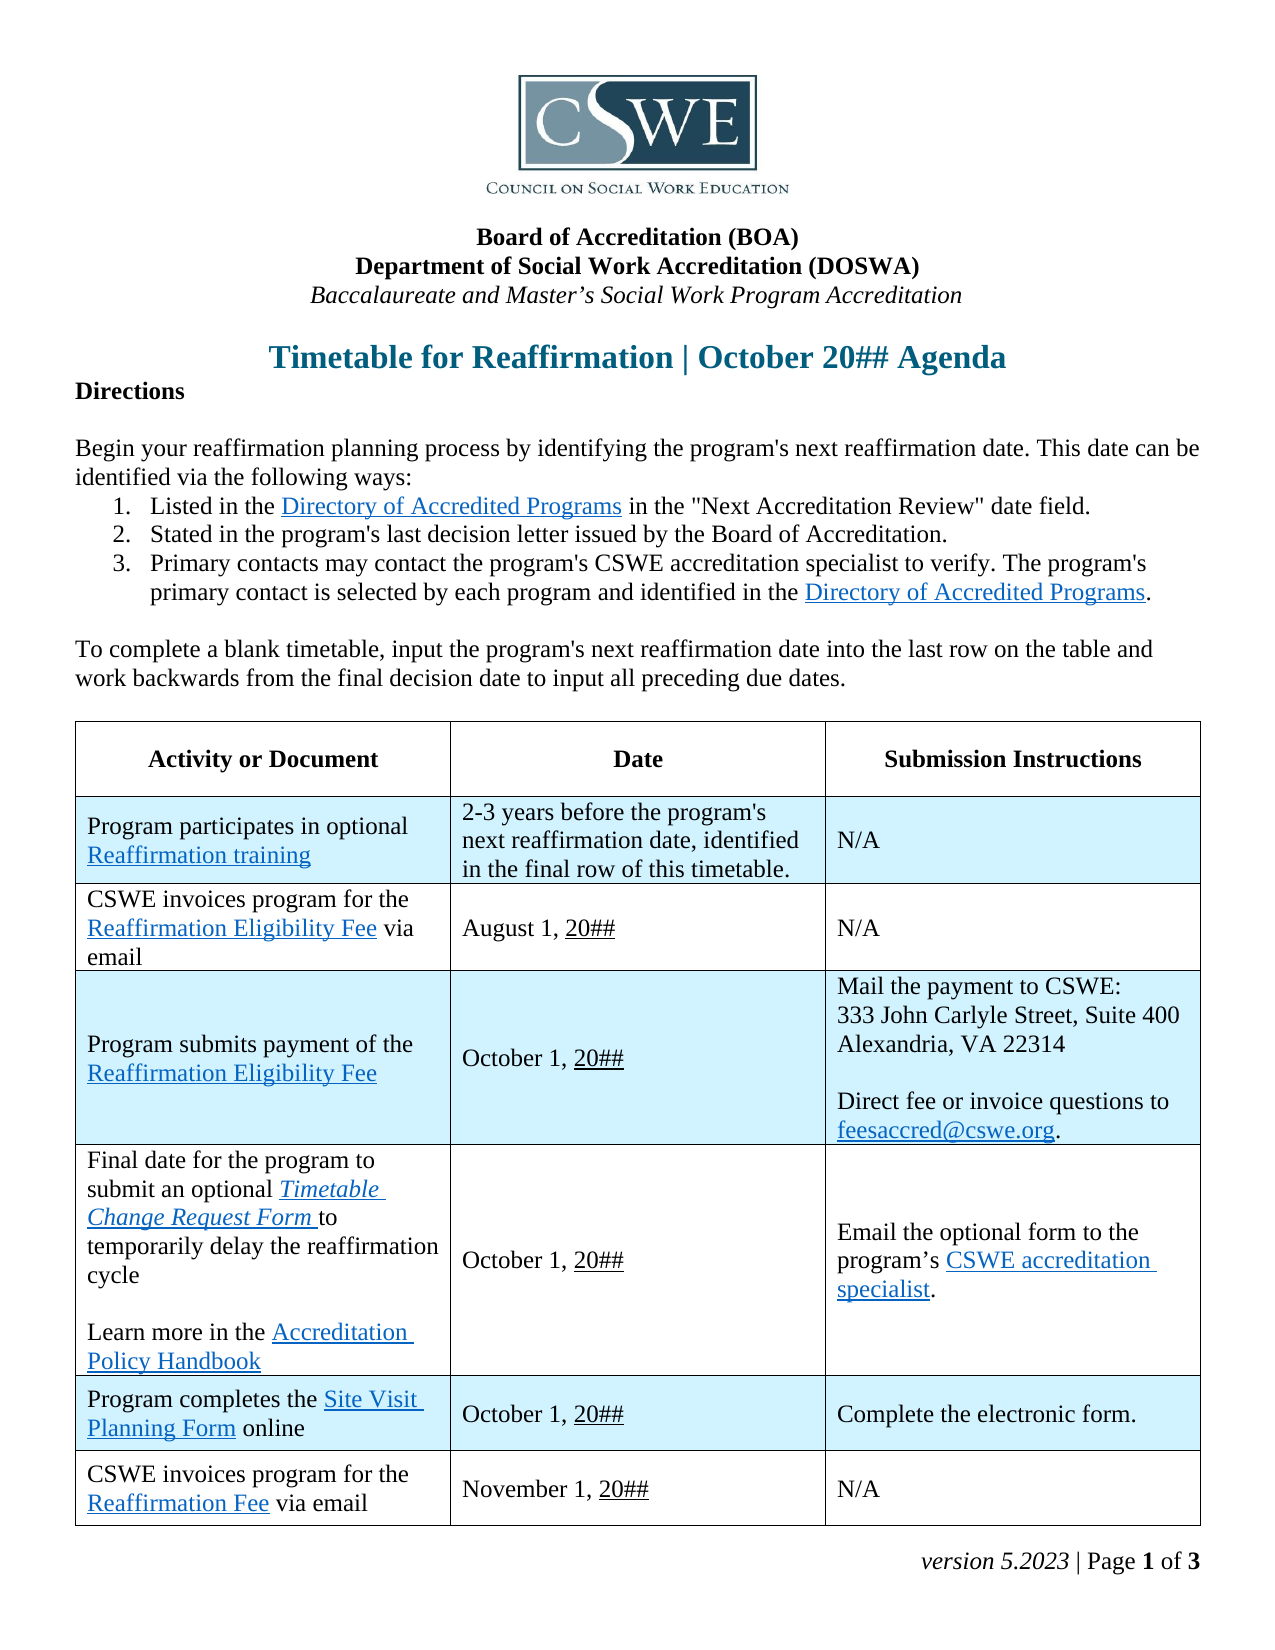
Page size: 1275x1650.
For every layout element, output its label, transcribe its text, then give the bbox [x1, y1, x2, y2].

table_cell N/A [826, 884, 1200, 970]
table_cell Email the optional form to the program’s CSWE accreditation specialist. [826, 1145, 1200, 1375]
table_cell Mail the payment to CSWE: 333 John Carlyle Street, Suite 400 Alexandria, VA 22314 Direct fee or invoice questions to feesaccred@cswe.org. [826, 971, 1200, 1144]
table_cell November 1, 20## [451, 1451, 825, 1525]
list Stated in the program's last decision letter issued by the Board of Accreditation. [112, 519, 1200, 548]
text Board of Accreditation (BOA) [75, 222, 1200, 251]
table_cell Program participates in optional Reaffirmation training [76, 797, 450, 883]
text To complete a blank timetable, input the program's next reaffirmation date into the last row on the table and work backwards from the final decision date to input all preceding due dates. [75, 634, 1200, 692]
list Listed in the Directory of Accredited Programs in the "Next Accreditation Review" date field. [112, 491, 1200, 519]
table_cell Program completes the Site Visit Planning Form online [76, 1376, 450, 1450]
table_cell October 1, 20## [451, 1145, 825, 1375]
table_cell Program submits payment of the Reaffirmation Eligibility Fee [76, 971, 450, 1144]
picture [486, 75, 789, 194]
text Baccalaureate and Master’s Social Work Program Accreditation [75, 280, 1200, 309]
table_cell N/A [826, 1451, 1200, 1525]
table_cell CSWE invoices program for the Reaffirmation Fee via email [76, 1451, 450, 1525]
table_cell August 1, 20## [451, 884, 825, 970]
table_cell N/A [826, 797, 1200, 883]
table_header Date [451, 722, 825, 796]
text Begin your reaffirmation planning process by identifying the program's next reaffirmation date. This date can be identified via the following ways: [75, 433, 1200, 491]
table_cell October 1, 20## [451, 971, 825, 1144]
list Primary contacts may contact the program's CSWE accreditation specialist to verify. The program's primary contact is selected by each program and identified in the Directory of Accredited Programs. [112, 548, 1200, 606]
table_cell Complete the electronic form. [826, 1376, 1200, 1450]
table_cell October 1, 20## [451, 1376, 825, 1450]
table_cell 2-3 years before the program's next reaffirmation date, identified in the final row of this timetable. [451, 797, 825, 883]
table_cell CSWE invoices program for the Reaffirmation Eligibility Fee via email [76, 884, 450, 970]
text Department of Social Work Accreditation (DOSWA) [75, 251, 1200, 280]
table_header Activity or Document [76, 722, 450, 796]
table_cell Final date for the program to submit an optional Timetable Change Request Form to temporarily delay the reaffirmation cycle Learn more in the Accreditation Policy Handbook [76, 1145, 450, 1375]
text Timetable for Reaffirmation | October 20## Agenda [75, 337, 1200, 376]
subtitle Directions [75, 376, 1200, 404]
table_header Submission Instructions [826, 722, 1200, 796]
